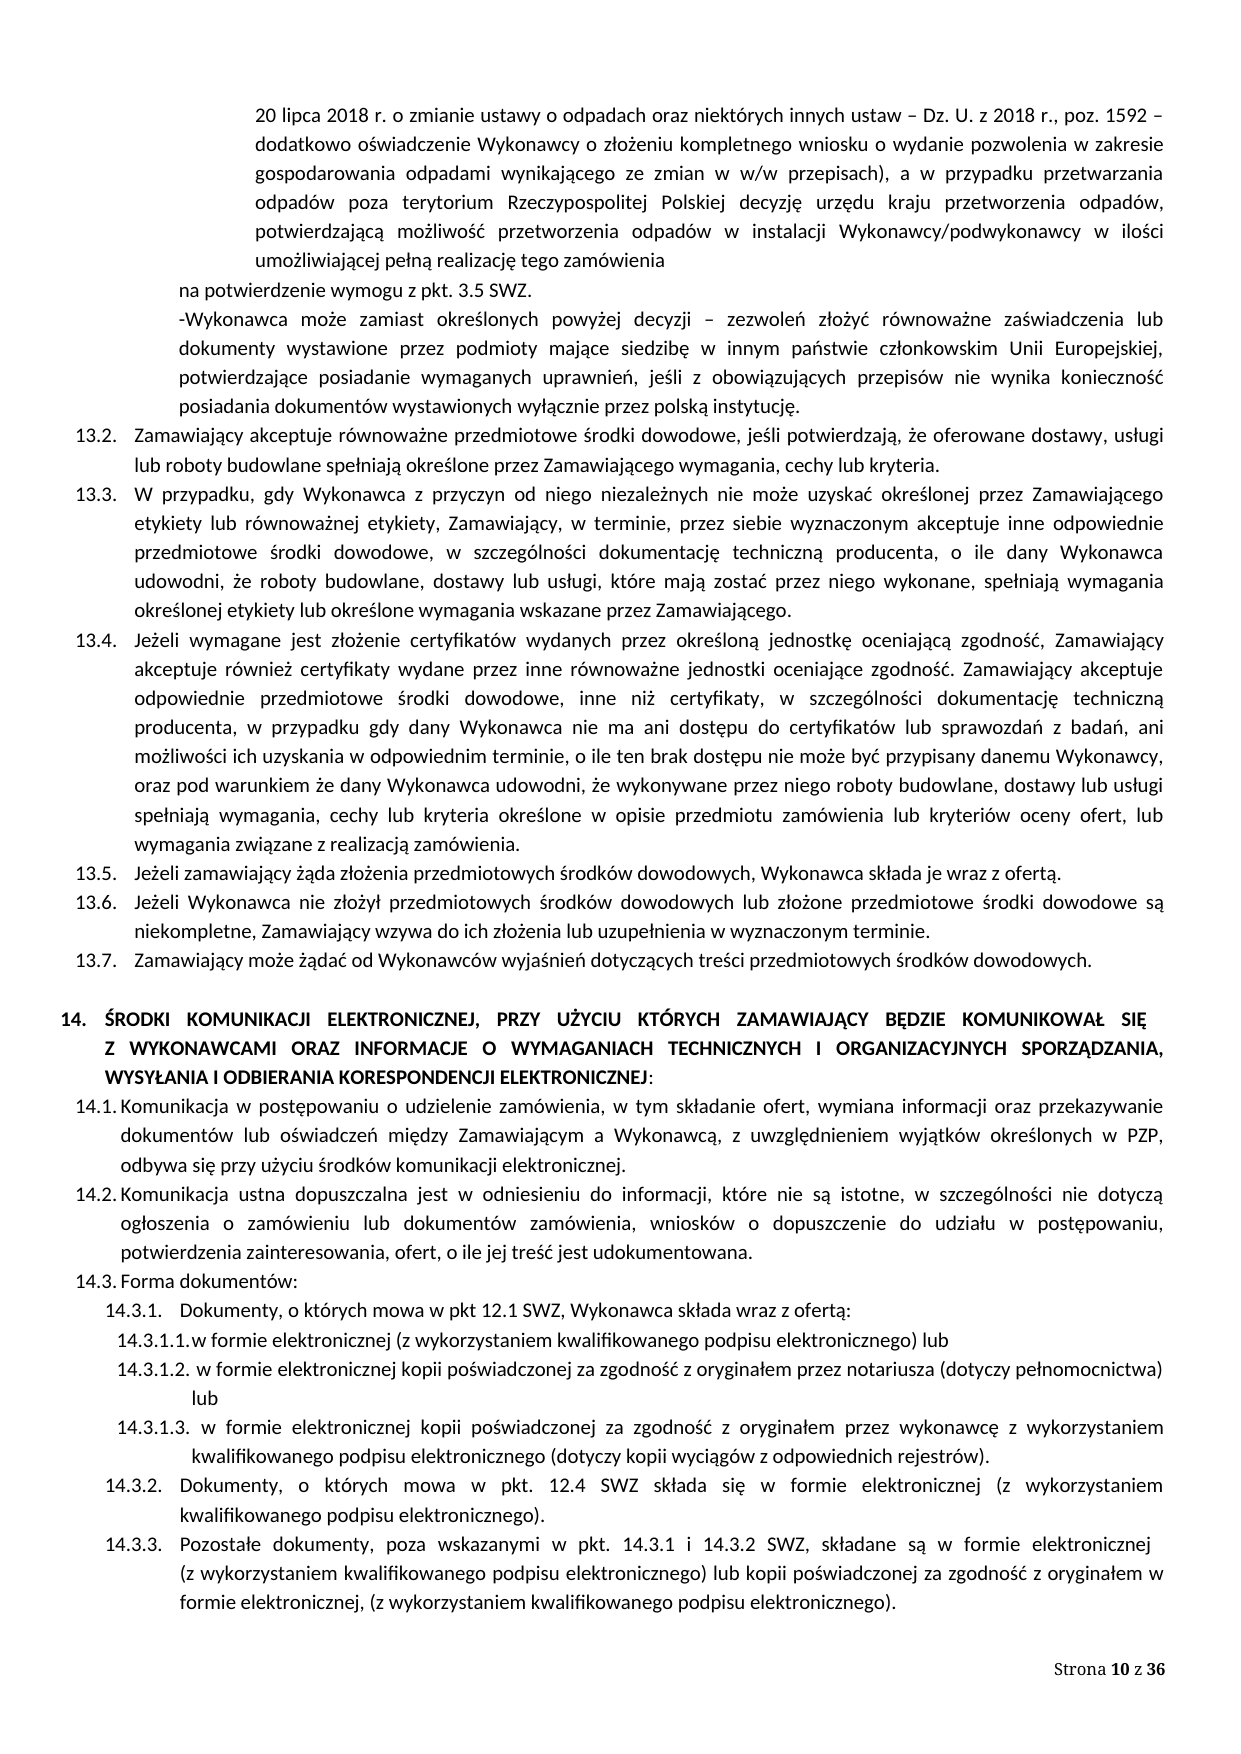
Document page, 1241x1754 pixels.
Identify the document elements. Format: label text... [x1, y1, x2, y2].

list Jeżeli zamawiający żąda złożenia przedmiotowych środków dowodowych, Wykonawca składa je wraz z ofertą. [75, 860, 1165, 886]
list W przypadku, gdy Wykonawca z przyczyn od niego niezależnych nie może uzyskać określonej przez Zamawiającego etykiety lub równoważnej etykiety, Zamawiający, w terminie, przez siebie wyznaczonym akceptuje inne odpowiednie przedmiotowe środki dowodowe, w szczególności dokumentację techniczną producenta, o ile dany Wykonawca udowodni, że roboty budowlane, dostawy lub usługi, które mają zostać przez niego wykonane, spełniają wymagania określonej etykiety lub określone wymagania wskazane przez Zamawiającego. [75, 481, 1165, 623]
list Pozostałe dokumenty, poza wskazanymi w pkt. 14.3.1 i 14.3.2 SWZ, składane są w formie elektronicznej (z wykorzystaniem kwalifikowanego podpisu elektronicznego) lub kopii poświadczonej za zgodność z oryginałem w formie elektronicznej, (z wykorzystaniem kwalifikowanego podpisu elektronicznego). [104, 1531, 1165, 1615]
list Komunikacja w postępowaniu o udzielenie zamówienia, w tym składanie ofert, wymiana informacji oraz przekazywanie dokumentów lub oświadczeń między Zamawiającym a Wykonawcą, z uwzględnieniem wyjątków określonych w PZP, odbywa się przy użyciu środków komunikacji elektronicznej. [75, 1093, 1165, 1177]
list Komunikacja ustna dopuszczalna jest w odniesieniu do informacji, które nie są istotne, w szczególności nie dotyczą ogłoszenia o zamówieniu lub dokumentów zamówienia, wniosków o dopuszczenie do udziału w postępowaniu, potwierdzenia zainteresowania, ofert, o ile jej treść jest udokumentowana. [75, 1181, 1165, 1265]
list Dokumenty, o których mowa w pkt 12.1 SWZ, Wykonawca składa wraz z ofertą: [104, 1298, 1165, 1323]
list Dokumenty, o których mowa w pkt. 12.4 SWZ składa się w formie elektronicznej (z wykorzystaniem kwalifikowanego podpisu elektronicznego). [104, 1473, 1165, 1527]
list na potwierdzenie wymogu z pkt. 3.5 SWZ. [178, 277, 1165, 302]
list Jeżeli wymagane jest złożenie certyfikatów wydanych przez określoną jednostkę oceniającą zgodność, Zamawiający akceptuje również certyfikaty wydane przez inne równoważne jednostki oceniające zgodność. Zamawiający akceptuje odpowiednie przedmiotowe środki dowodowe, inne niż certyfikaty, w szczególności dokumentację techniczną producenta, w przypadku gdy dany Wykonawca nie ma ani dostępu do certyfikatów lub sprawozdań z badań, ani możliwości ich uzyskania w odpowiednim terminie, o ile ten brak dostępu nie może być przypisany danemu Wykonawcy, oraz pod warunkiem że dany Wykonawca udowodni, że wykonywane przez niego roboty budowlane, dostawy lub usługi spełniają wymagania, cechy lub kryteria określone w opisie przedmiotu zamówienia lub kryteriów oceny ofert, lub wymagania związane z realizacją zamówienia. [75, 627, 1165, 856]
list -Wykonawca może zamiast określonych powyżej decyzji – zezwoleń złożyć równoważne zaświadczenia lub dokumenty wystawione przez podmioty mające siedzibę w innym państwie członkowskim Unii Europejskiej, potwierdzające posiadanie wymaganych uprawnień, jeśli z obowiązujących przepisów nie wynika konieczność posiadania dokumentów wystawionych wyłącznie przez polską instytucję. [178, 306, 1165, 419]
list Zamawiający może żądać od Wykonawców wyjaśnień dotyczących treści przedmiotowych środków dowodowych. [75, 948, 1165, 973]
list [187, 102, 1165, 273]
list w formie elektronicznej (z wykorzystaniem kwalifikowanego podpisu elektronicznego) lub [116, 1327, 1165, 1352]
list Jeżeli Wykonawca nie złożył przedmiotowych środków dowodowych lub złożone przedmiotowe środki dowodowe są niekompletne, Zamawiający wzywa do ich złożenia lub uzupełnienia w wyznaczonym terminie. [75, 889, 1165, 944]
list Forma dokumentów: [75, 1268, 1165, 1294]
list w formie elektronicznej kopii poświadczonej za zgodność z oryginałem przez wykonawcę z wykorzystaniem kwalifikowanego podpisu elektronicznego (dotyczy kopii wyciągów z odpowiednich rejestrów). [116, 1414, 1165, 1469]
list ŚRODKI KOMUNIKACJI ELEKTRONICZNEJ, PRZY UŻYCIU KTÓRYCH ZAMAWIAJĄCY BĘDZIE KOMUNIKOWAŁ SIĘ Z WYKONAWCAMI ORAZ INFORMACJE O WYMAGANIACH TECHNICZNYCH I ORGANIZACYJNYCH SPORZĄDZANIA, WYSYŁANIA I ODBIERANIA KORESPONDENCJI ELEKTRONICZNEJ: [60, 1006, 1165, 1090]
list Zamawiający akceptuje równoważne przedmiotowe środki dowodowe, jeśli potwierdzają, że oferowane dostawy, usługi lub roboty budowlane spełniają określone przez Zamawiającego wymagania, cechy lub kryteria. [75, 423, 1165, 477]
list w formie elektronicznej kopii poświadczonej za zgodność z oryginałem przez notariusza (dotyczy pełnomocnictwa) lub [116, 1356, 1165, 1411]
